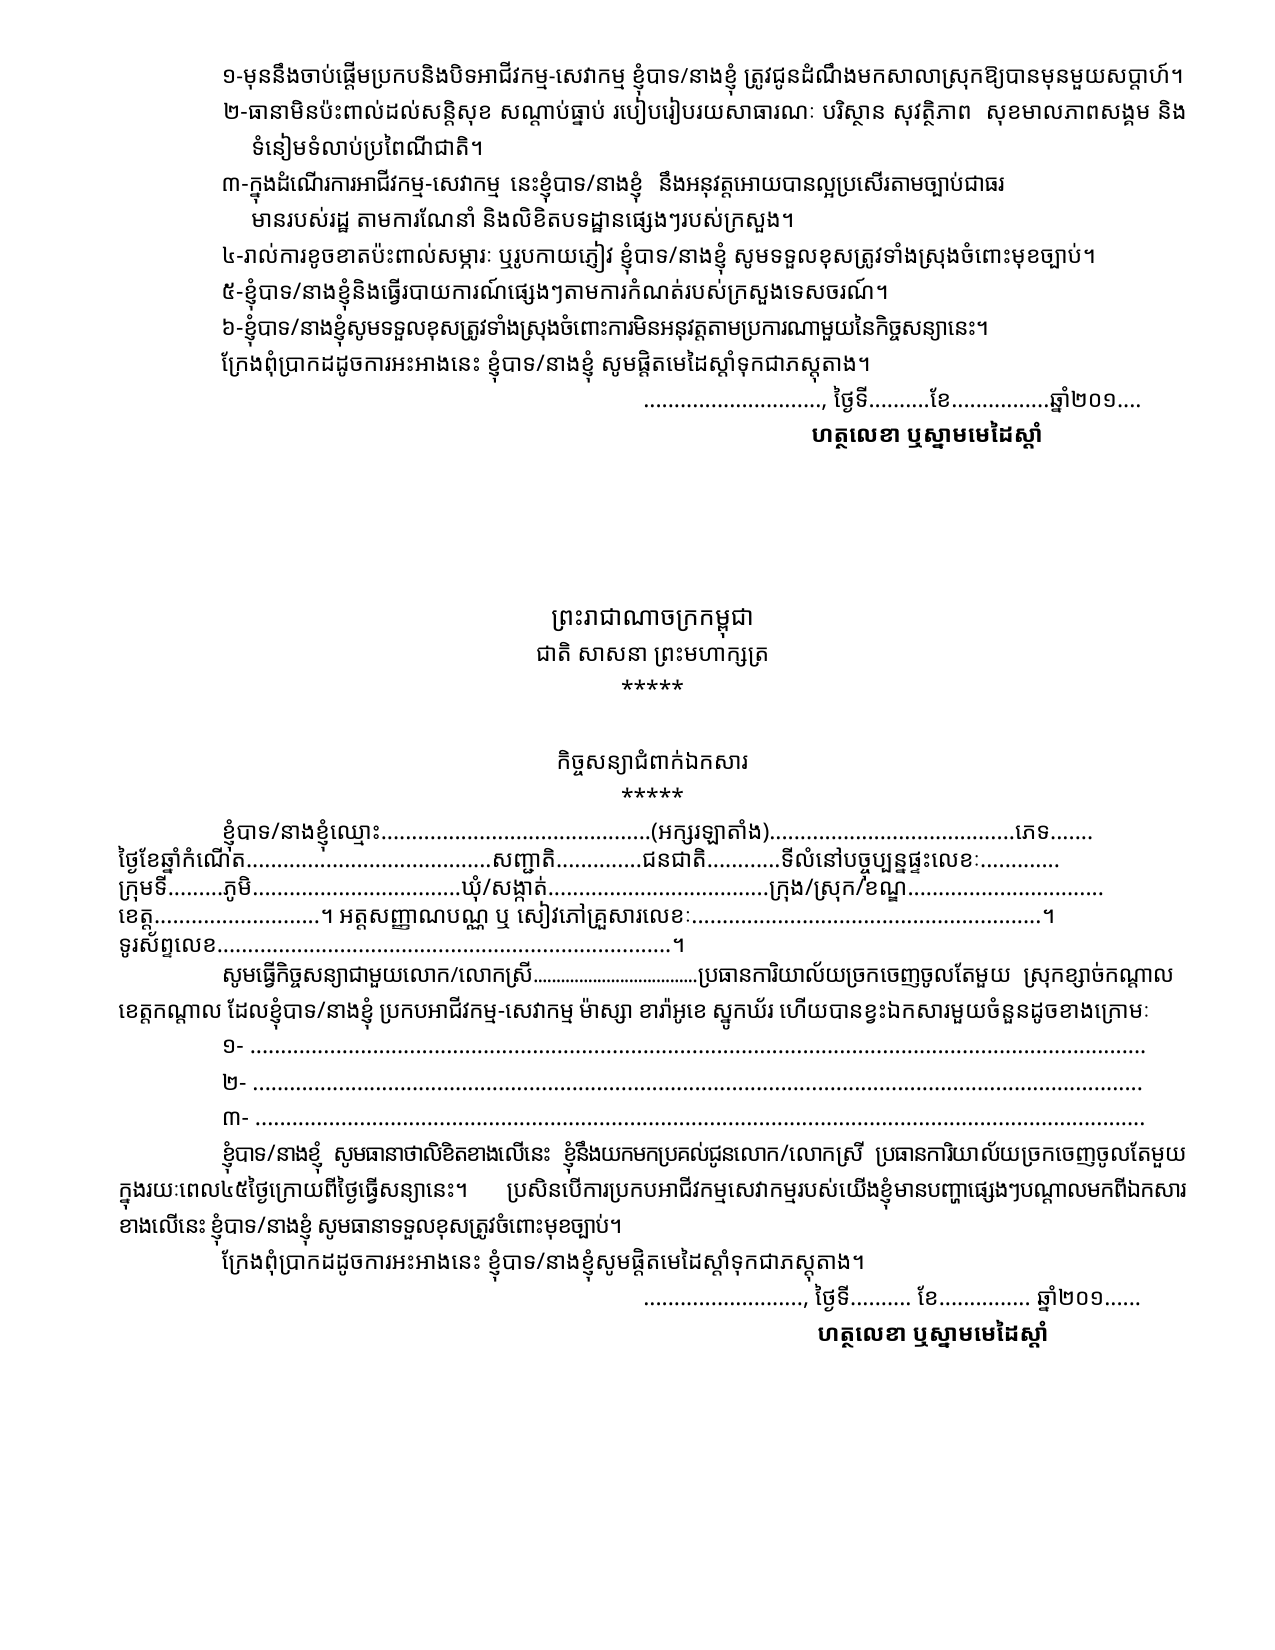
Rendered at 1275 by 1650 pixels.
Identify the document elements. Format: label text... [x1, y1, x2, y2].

text ក្រែងពុំប្រាកដដូចការអះអាងនេះ ខ្ញុំបាទ/នាងខ្ញុំសូមផ្ដិតមេដៃស្ដាំទុកជាភស្ដុតាង។ [222, 1245, 1186, 1276]
text ខេត្ត...........................។ អត្តសញ្ញាណបណ្ណ ឬ សៀវភៅគ្រួសារលេខៈ.........................................................។ [542, 901, 1186, 929]
text ***** [118, 781, 1186, 812]
text ៥-ខ្ញុំបាទ/នាងខ្ញុំនិងធ្វើរបាយការណ៍ផ្សេងៗតាមការកំណត់របស់ក្រសួងទេសចរណ៍។ [193, 275, 1186, 306]
text ៣- ................................................................................................................................................. [118, 1101, 1186, 1133]
text ជាតិ សាសនា ព្រះមហាក្សត្រ [118, 637, 1186, 668]
text ព្រះរាជាណាចក្រកម្ពុជា [118, 598, 1186, 632]
text ២- ................................................................................................................................................. [118, 1065, 1186, 1097]
text ៤-រាល់ការខូចខាតប៉ះពាល់សម្ភារៈ ឬរូបកាយភ្ញៀវ ខ្ញុំបាទ/នាងខ្ញុំ សូមទទួលខុសត្រូវទាំងស្រុង​ចំពោះ​មុខច្បាប់។ [193, 239, 1186, 270]
text ទូរស័ព្ទលេខ​..........................................................................។ [118, 929, 1186, 958]
text ហត្ថលេខា ឬស្នាម​មេដៃស្ដាំ [193, 1317, 1186, 1348]
text ***** [118, 673, 1186, 704]
text ថ្ងៃខែឆ្នាំកំណើត​........................................សញ្ជាតិ..............ជនជាតិ............ទីលំនៅបច្ចុប្បន្នផ្ទះលេខៈ............. [118, 845, 1186, 873]
text ក្រុមទី.........ភូមិ..................................ឃុំ/សង្កាត់....................................ក្រុង/ស្រុក/ខណ្ឌ................................ [118, 873, 1186, 901]
text ខេត្ត...........................។ អត្តសញ្ញាណបណ្ណ ឬ សៀវភៅគ្រួសារលេខៈ.........................................................។ [118, 901, 546, 929]
text មានរបស់រដ្ឋ តាមការណែនាំ និងលិខិតបទដ្ឋានផ្សេងៗរបស់ក្រសួង។ [193, 203, 1186, 234]
text ៦-ខ្ញុំបាទ/នាងខ្ញុំសូមទទួលខុសត្រូវទាំងស្រុងចំពោះការមិនអនុវត្តតាមប្រការណាមួយនៃកិច្ចសន្យានេះ។ [193, 311, 1186, 342]
text ខ្ញុំបាទ/នាងខ្ញុំ សូមធានាថាលិខិតខាងលើនេះ ខ្ញុំនឹងយកមកប្រគល់ជូនលោក/លោក​ស្រី ប្រធានកា​រិយា​ល័យ​​​​​​ច្រកចេញចូលតែមួយ ក្នុងរយៈពេល៤៥ថ្ងៃក្រោយពីថ្ងៃធ្វើសន្យានេះ។ ប្រសិនបើការប្រកប​អាជីវកម្ម​សេវា​​កម្ម​របស់​​​យើងខ្ញុំ​មានបញ្ហាផ្សេងៗបណ្ដាលមកពីឯកសារខាងលើនេះ ខ្ញុំបាទ/នាងខ្ញុំ សូមធានាទទួលខុសត្រូវ​ចំពោះ​​​​​មុខច្បាប់។ [118, 1137, 1186, 1240]
text .........................., ថ្ងៃទី.......... ខែ............... ឆ្នាំ២០១...... [597, 1281, 1186, 1312]
text ខ្ញុំបាទ/នាងខ្ញុំឈ្មោះ​............................................(អក្សរឡាតាំង)​........................................ភេទ....... [118, 817, 1186, 845]
text សូមធ្វើកិច្ចសន្យាជាមួយលោក/លោកស្រី....................................ប្រធានការិយាល័យច្រក​ចេញចូល​តែមួ​យ​ ស្រុកខ្សាច់កណ្ដាល ខេត្តកណ្តាល ដែលខ្ញុំបាទ/នាងខ្ញុំ ប្រកបអាជីវកម្ម-សេវាកម្ម ម៉ាស្សា ខារ៉ាអូខេ ស្នូកឃ័រ ​ហើយ​បាន​​​​​​ខ្វះឯកសារមួយចំនួនដូចខាងក្រោមៈ [118, 958, 1186, 1025]
text ............................., ថ្ងៃទី..........ខែ................ឆ្នាំ២០១.... [118, 382, 1186, 414]
text ហត្ថលេខា ឬស្នាម​មេដៃស្ដាំ [193, 418, 1186, 450]
text ១- .................................................................................................................................................. [118, 1029, 1186, 1061]
text ២-ធានាមិនប៉ះពាល់ដល់សន្ដិសុខ សណ្ដាប់ធ្នាប់ របៀបរៀបរយសាធារណៈ បរិស្ថាន សុវត្ថិភាព សុខមាល​ភាព​សង្គម និងទំនៀមទំលាប់ប្រពៃណីជាតិ។ [223, 95, 1186, 162]
text ៣-ក្នុងដំណើរការអាជីវកម្ម-សេវាកម្ម នេះខ្ញុំបាទ/នាងខ្ញុំ នឹងអនុវត្តអោយបានល្អប្រសើរ​តាមច្បាប់​ជាធរ [193, 167, 1186, 198]
text ១-មុននឹងចាប់ផ្ដើមប្រកបនិងបិទអាជីវកម្ម-សេវាកម្ម ខ្ញុំបាទ/នាងខ្ញុំ ត្រូវជូនដំណឹងមក​សាលាស្រុក​ឱ្យ​បានមុនមួយសប្ដាហ៍។ [222, 59, 1186, 90]
text កិច្ចសន្យាជំពាក់ឯកសារ [118, 745, 1186, 776]
text ក្រែងពុំប្រាកដដូចការអះអាងនេះ ខ្ញុំបាទ/នាងខ្ញុំ សូមផ្ដិតមេដៃស្ដាំទុកជាភស្ដុតាង។ [193, 347, 1186, 378]
